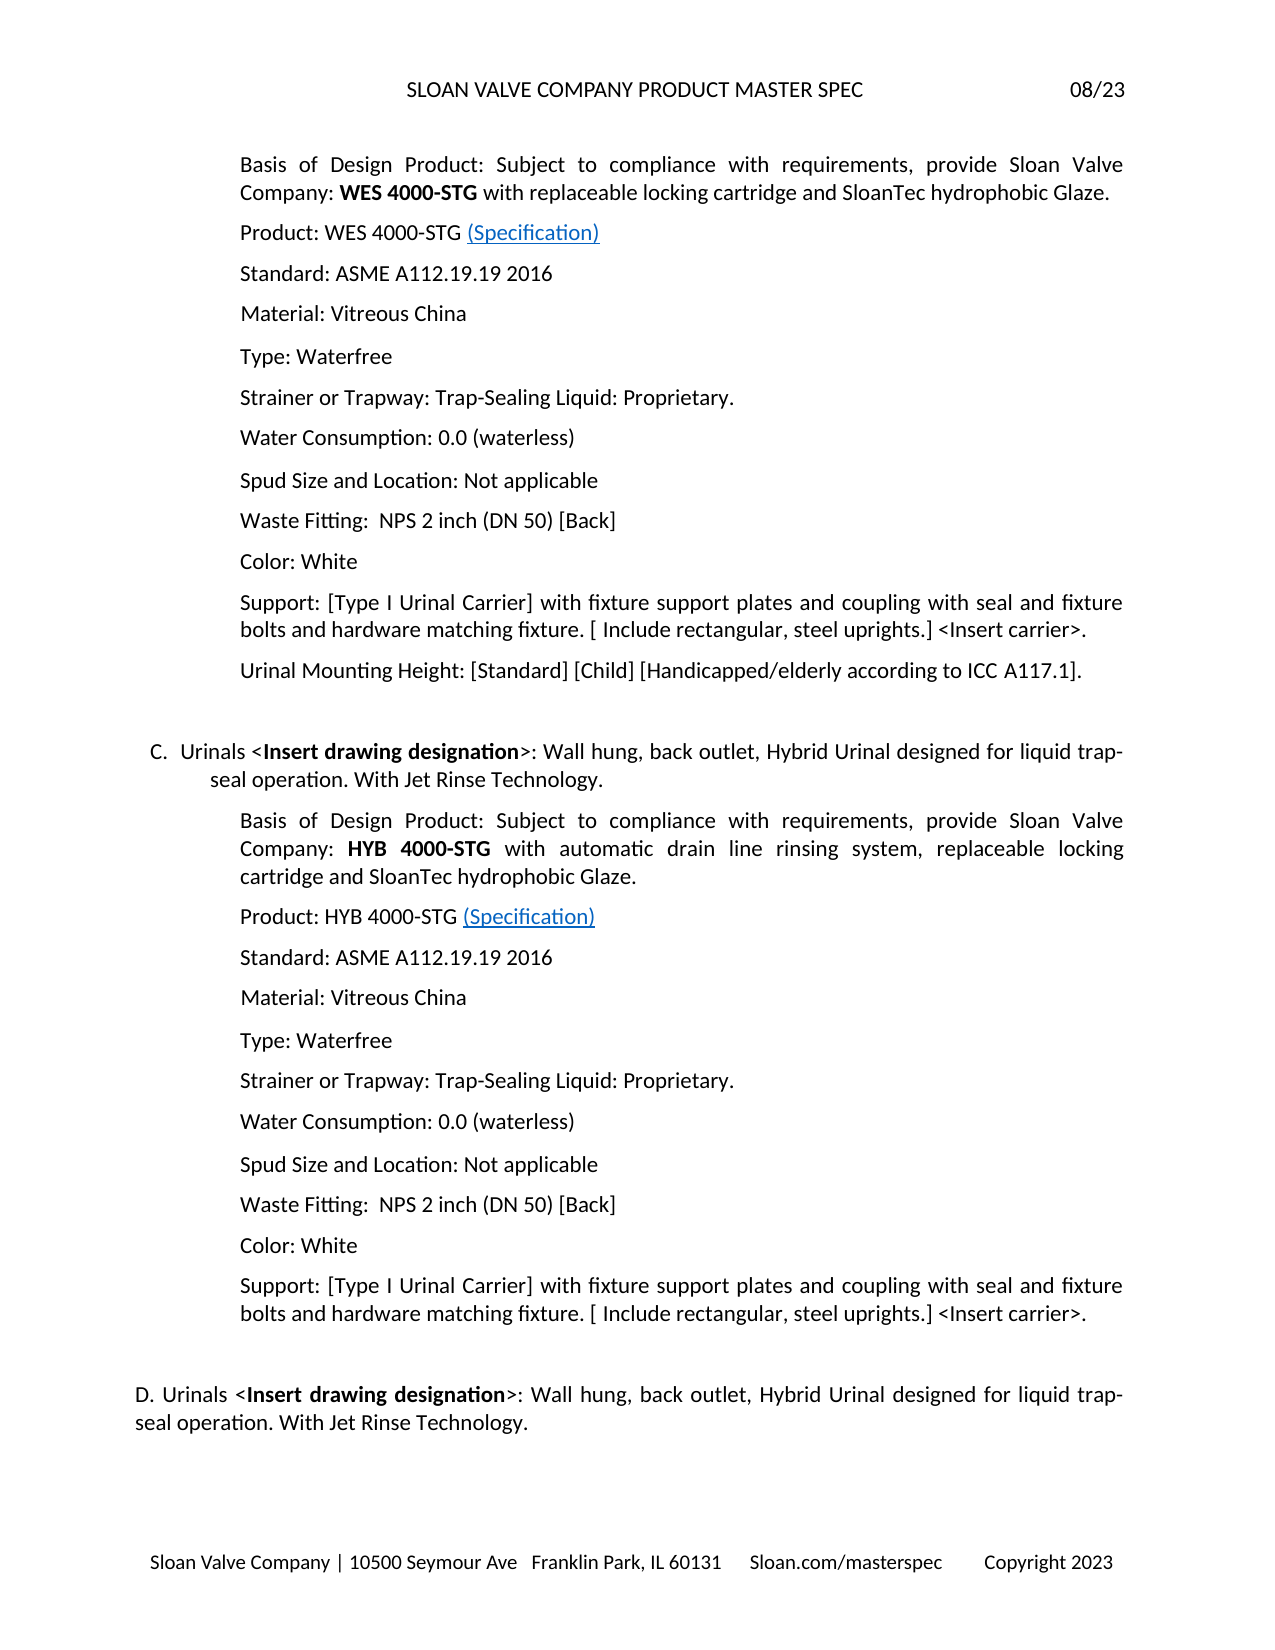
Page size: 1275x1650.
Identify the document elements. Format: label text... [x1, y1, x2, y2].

list Spud Size and Location: Not applicable [240, 1150, 1125, 1178]
list D. Urinals <Insert drawing designation>: Wall hung, back outlet, Hybrid Urinal designed for liquid trap-seal operation. With Jet Rinse Technology. [75, 1380, 1125, 1436]
list Product: HYB 4000-STG (Specification) [180, 902, 1125, 930]
list Strainer or Trapway: Trap-Sealing Liquid: Proprietary. [240, 383, 1125, 411]
list Urinal Mounting Height: [Standard] [Child] [Handicapped/elderly according to ICC A117.1]. [180, 656, 1125, 684]
list Standard: ASME A112.19.19 2016 [180, 259, 1125, 287]
list Strainer or Trapway: Trap-Sealing Liquid: Proprietary. [240, 1067, 1125, 1094]
text Material: Vitreous China [150, 299, 1125, 328]
list Type: Waterfree [240, 342, 1125, 370]
text Water Consumption: 0.0 (waterless) [165, 1107, 1125, 1135]
list Spud Size and Location: Not applicable [240, 466, 1125, 494]
list Standard: ASME A112.19.19 2016 [180, 943, 1125, 971]
list Basis of Design Product: Subject to compliance with requirements, provide Sloan Valve Company: HYB 4000-STG with automatic drain line rinsing system, replaceable locking cartridge and SloanTec hydrophobic Glaze. [180, 806, 1125, 890]
list Support: [Type I Urinal Carrier] with fixture support plates and coupling with seal and fixture bolts and hardware matching fixture. [ Include rectangular, steel uprights.] <Insert carrier>. [180, 1271, 1125, 1327]
list C. Urinals <Insert drawing designation>: Wall hung, back outlet, Hybrid Urinal designed for liquid trap-seal operation. With Jet Rinse Technology. [150, 737, 1125, 793]
list Type: Waterfree [240, 1026, 1125, 1054]
list Waste Fitting: NPS 2 inch (DN 50) [Back] [240, 507, 1125, 534]
list Support: [Type I Urinal Carrier] with fixture support plates and coupling with seal and fixture bolts and hardware matching fixture. [ Include rectangular, steel uprights.] <Insert carrier>. [180, 588, 1125, 644]
list Waste Fitting: NPS 2 inch (DN 50) [Back] [240, 1190, 1125, 1218]
list Color: White [240, 1231, 1125, 1259]
list Basis of Design Product: Subject to compliance with requirements, provide Sloan Valve Company: WES 4000-STG with replaceable locking cartridge and SloanTec hydrophobic Glaze. [180, 150, 1125, 206]
list Color: White [240, 547, 1125, 575]
text Material: Vitreous China [150, 983, 1125, 1011]
text Water Consumption: 0.0 (waterless) [165, 423, 1125, 451]
list Product: WES 4000-STG (Specification) [180, 218, 1125, 247]
